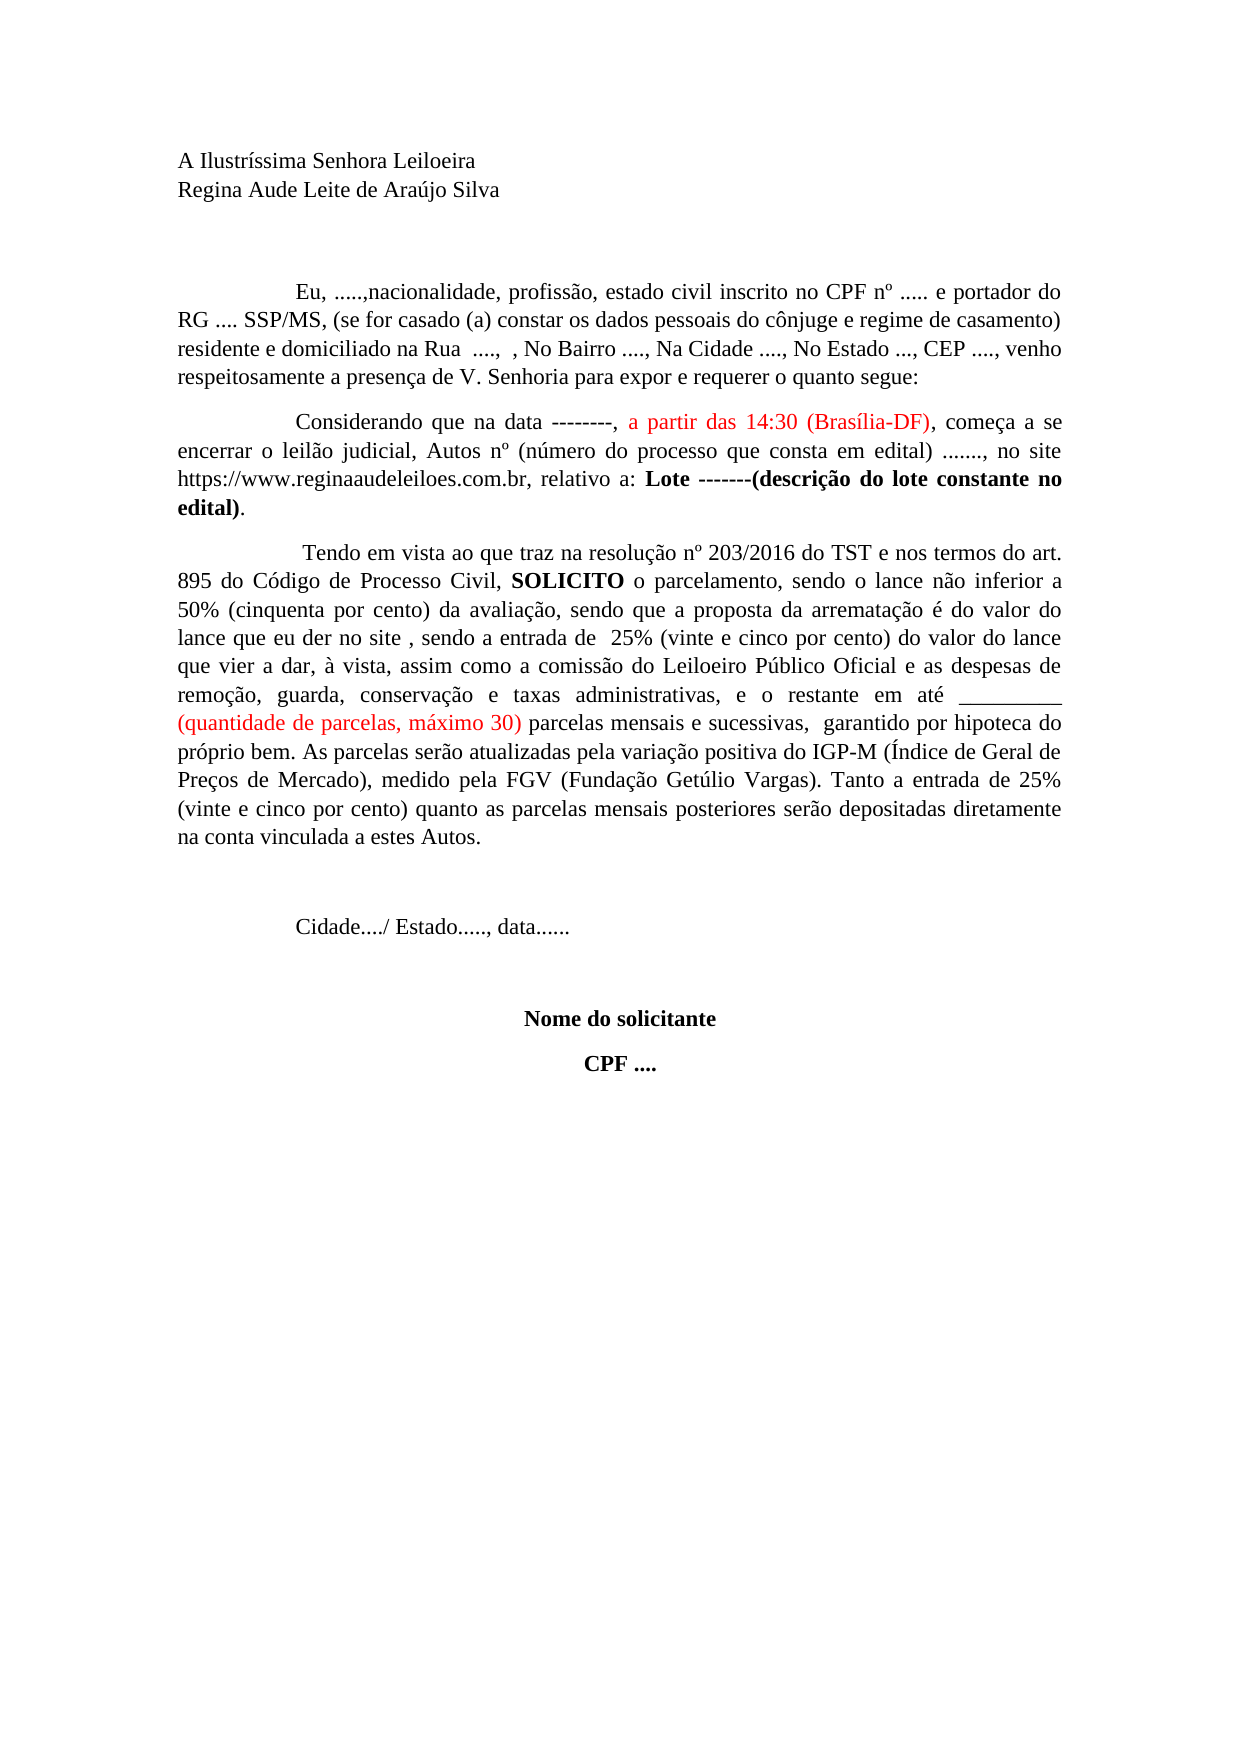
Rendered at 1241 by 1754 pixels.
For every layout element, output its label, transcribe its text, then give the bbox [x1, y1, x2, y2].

text Tendo em vista ao que traz na resolução nº 203/2016 do TST e nos termos do art. 895 do Código de Processo Civil, SOLICITO o parcelamento, sendo o lance não inferior a 50% (cinquenta por cento) da avaliação, sendo que a proposta da arrematação é do valor do lance que eu der no site , sendo a entrada de 25% (vinte e cinco por cento) do valor do lance que vier a dar, à vista, assim como a comissão do Leiloeiro Público Oficial e as despesas de remoção, guarda, conservação e taxas administrativas, e o restante em até _________ (quantidade de parcelas, máximo 30) parcelas mensais e sucessivas, garantido por hipoteca do próprio bem. As parcelas serão atualizadas pela variação positiva do IGP-M (Índice de Geral de Preços de Mercado), medido pela FGV (Fundação Getúlio Vargas). Tanto a entrada de 25% (vinte e cinco por cento) quanto as parcelas mensais posteriores serão depositadas diretamente na conta vinculada a estes Autos. [177, 539, 1063, 849]
text A Ilustríssima Senhora Leiloeira [177, 148, 1063, 174]
text Nome do solicitante [177, 1005, 1063, 1032]
text Regina Aude Leite de Araújo Silva [177, 176, 1063, 202]
text Considerando que na data --------, a partir das 14:30 (Brasília-DF), começa a se encerrar o leilão judicial, Autos nº (número do processo que consta em edital) ......., no site https://www.reginaaudeleiloes.com.br, relativo a: Lote -------(descrição do lote constante no edital). [177, 408, 1063, 520]
text Eu, .....,nacionalidade, profissão, estado civil inscrito no CPF nº ..... e portador do RG .... SSP/MS, (se for casado (a) constar os dados pessoais do cônjuge e regime de casamento) residente e domiciliado na Rua ...., , No Bairro ...., Na Cidade ...., No Estado ..., CEP ...., venho respeitosamente a presença de V. Senhoria para expor e requerer o quanto segue: [177, 278, 1063, 390]
text Cidade..../ Estado....., data...... [177, 913, 1063, 940]
text CPF .... [177, 1050, 1063, 1077]
